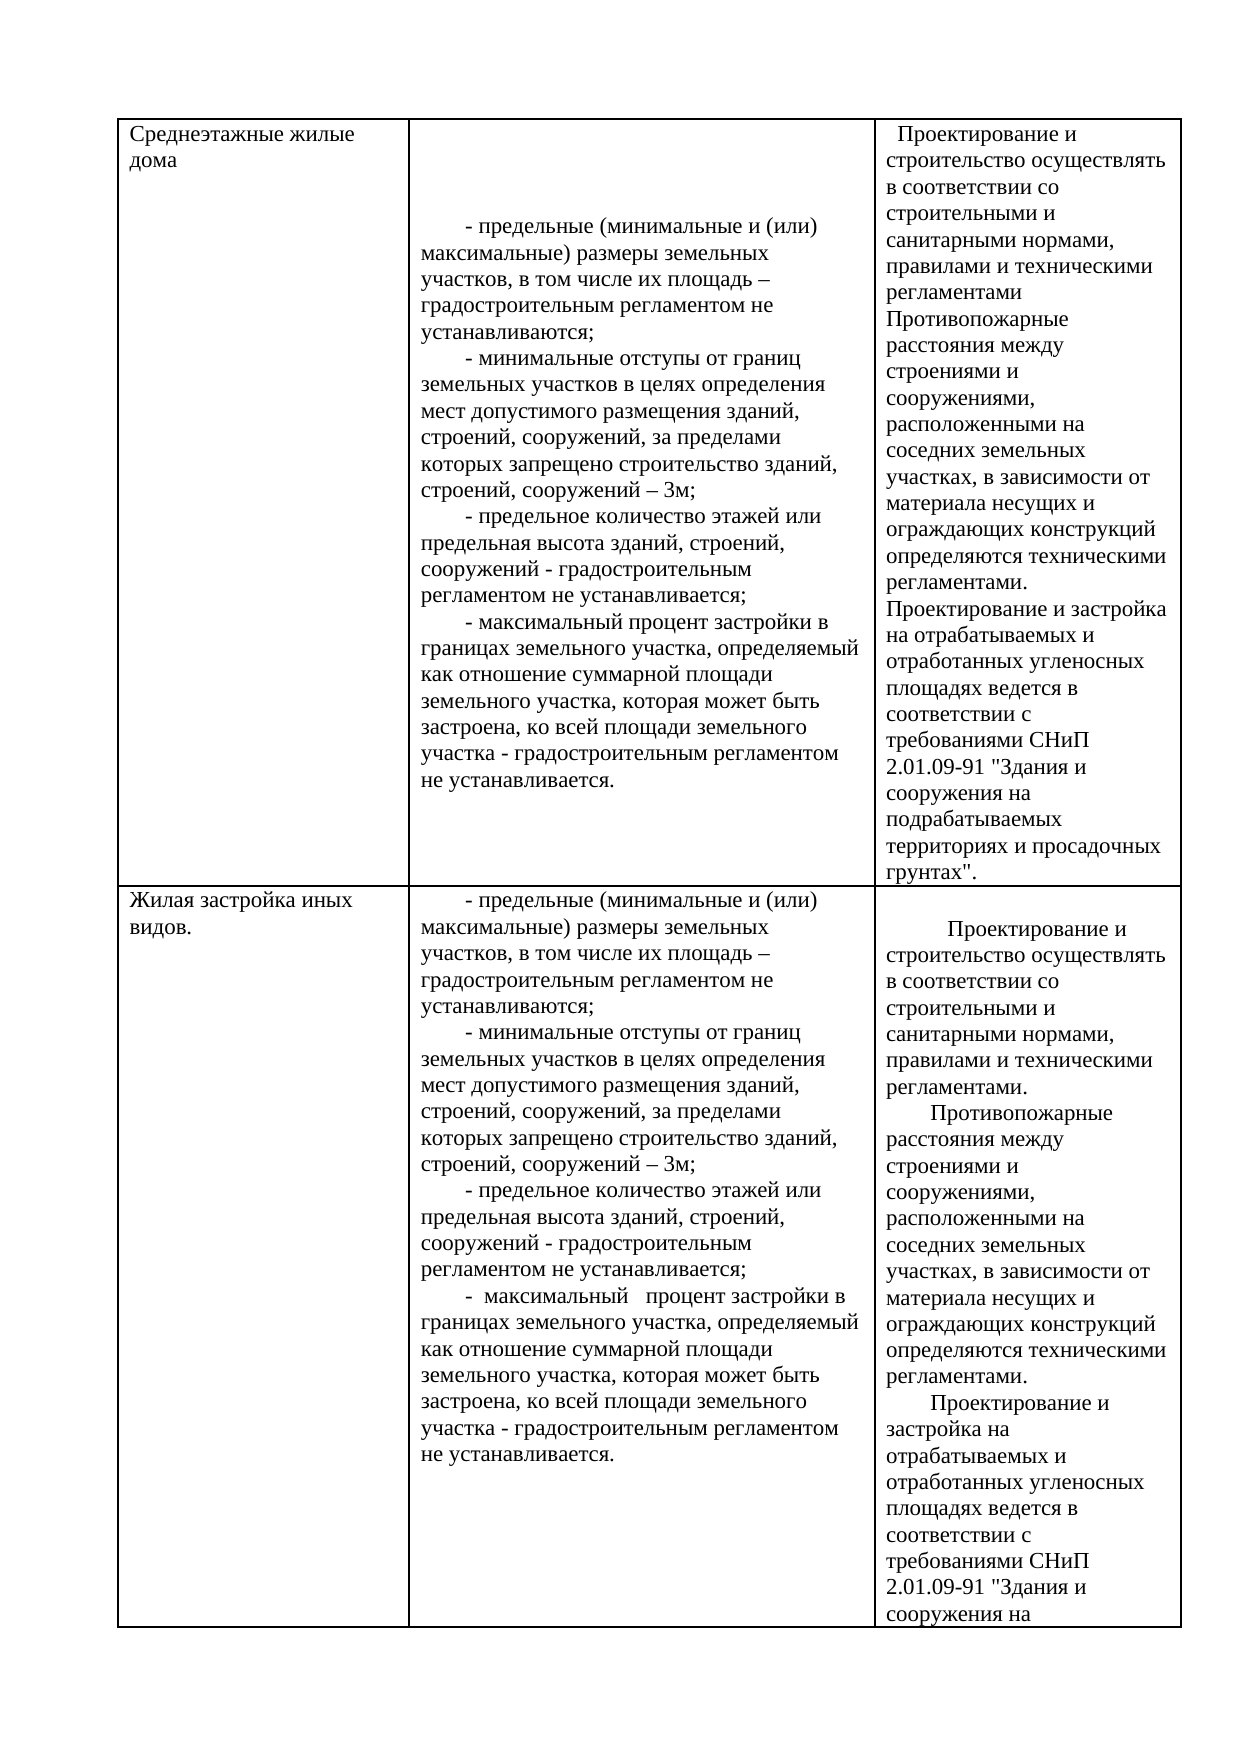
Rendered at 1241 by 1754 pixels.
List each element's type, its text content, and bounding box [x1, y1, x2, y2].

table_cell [410, 887, 874, 1626]
table_cell Проектирование и строительство осуществлять в соответствии со строительными и санитарными нормами, правилами и техническими регламентами Противопожарные расстояния между строениями и сооружениями, расположенными на соседних земельных участках, в зависимости от материала несущих и ограждающих конструкций определяются техническими регламентами. Проектирование и застройка на отрабатываемых и отработанных угленосных площадях ведется в соответствии с требованиями СНиП 2.01.09-91 "Здания и сооружения на подрабатываемых территориях и просадочных грунтах". [876, 120, 1180, 884]
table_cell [119, 887, 408, 1626]
table_cell Среднеэтажные жилые дома [119, 120, 408, 884]
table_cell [876, 887, 1180, 1626]
